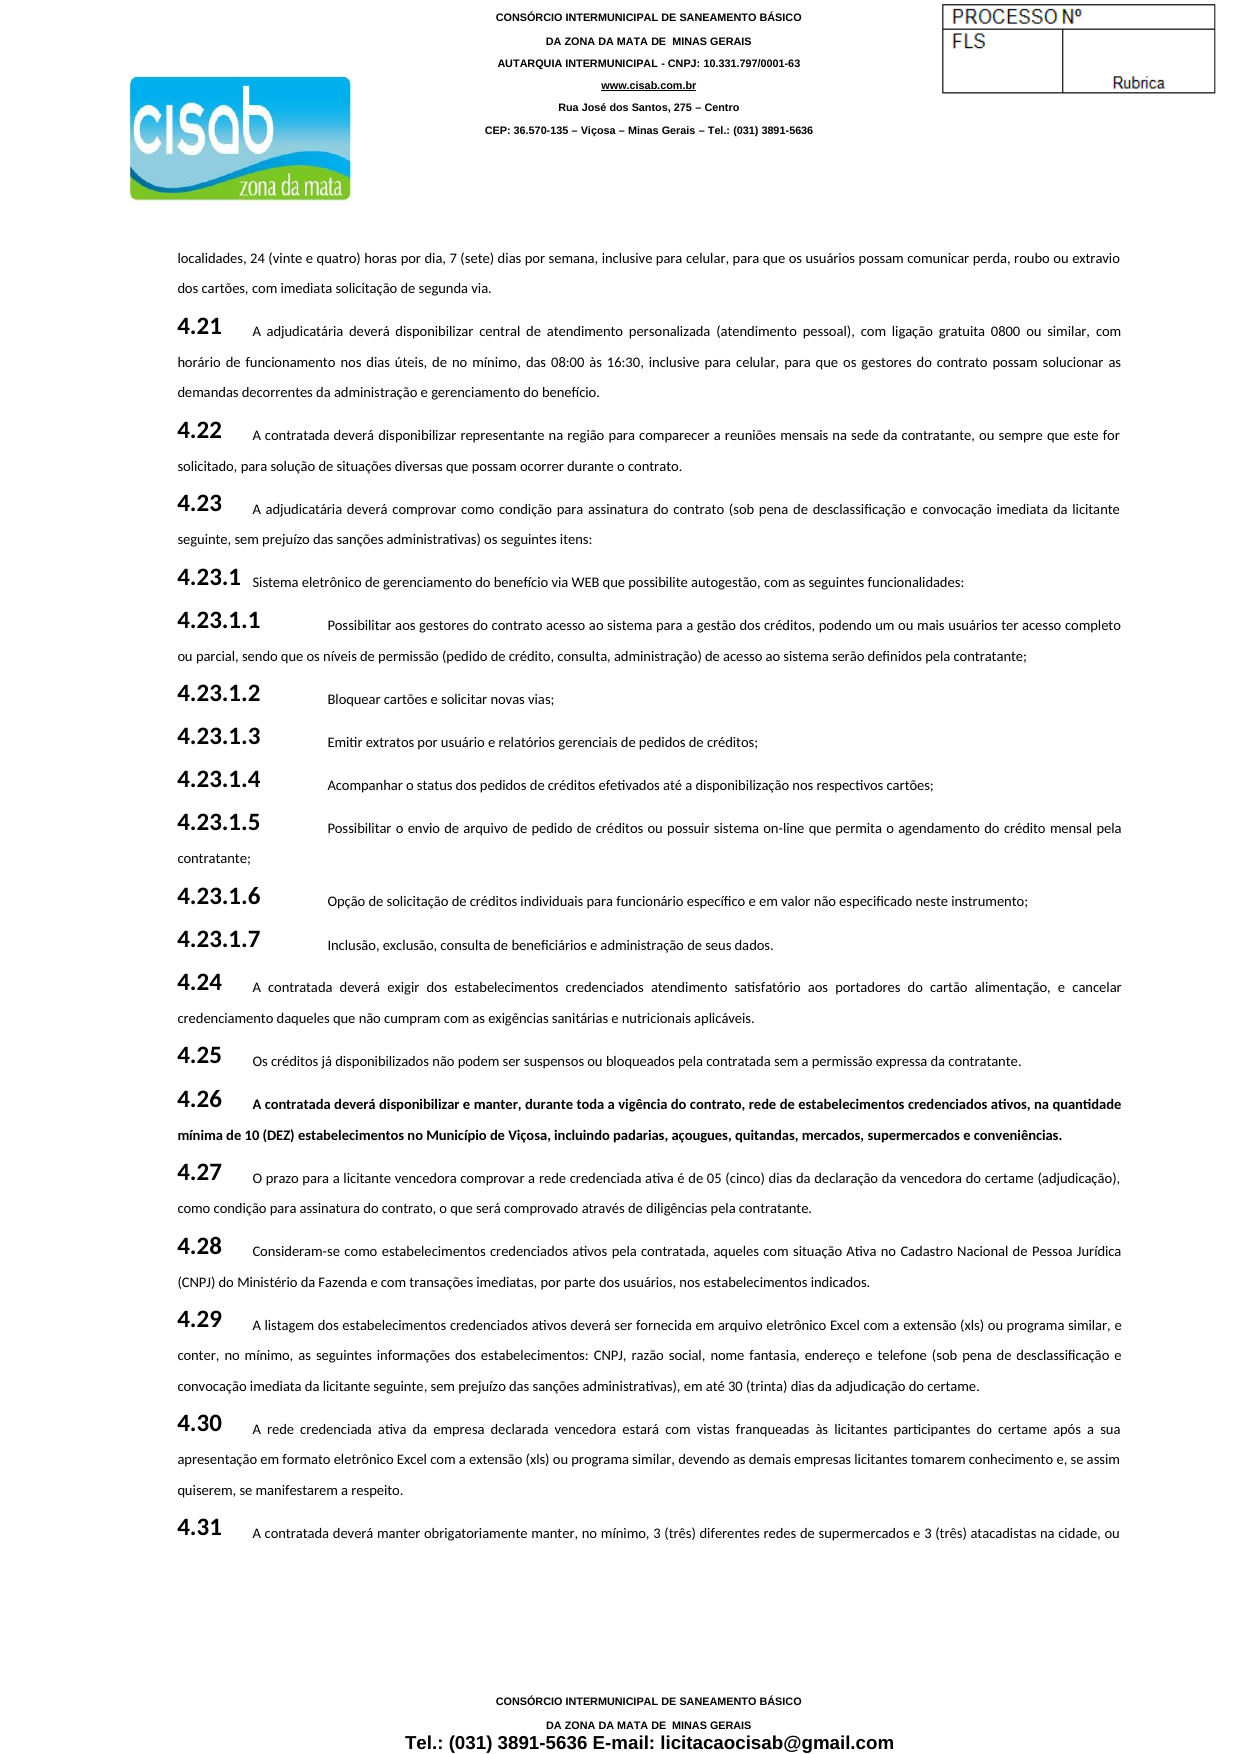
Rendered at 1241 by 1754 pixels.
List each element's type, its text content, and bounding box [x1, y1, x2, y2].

picture [939, 1, 1216, 96]
list O prazo para a licitante vencedora comprovar a rede credenciada ativa é de 05 (cinco) dias da declaração da vencedora do certame (adjudicação), como condição para assinatura do contrato, o que será comprovado através de diligências pela contratante. [177, 1156, 1122, 1217]
list A contratada deverá exigir dos estabelecimentos credenciados atendimento satisfatório aos portadores do cartão alimentação, e cancelar credenciamento daqueles que não cumpram com as exigências sanitárias e nutricionais aplicáveis. [177, 966, 1122, 1027]
list Emitir extratos por usuário e relatórios gerenciais de pedidos de créditos; [177, 721, 1122, 751]
list A contratada deverá disponibilizar representante na região para comparecer a reuniões mensais na sede da contratante, ou sempre que este for solicitado, para solução de situações diversas que possam ocorrer durante o contrato. [177, 414, 1122, 475]
list A listagem dos estabelecimentos credenciados ativos deverá ser fornecida em arquivo eletrônico Excel com a extensão (xls) ou programa similar, e conter, no mínimo, as seguintes informações dos estabelecimentos: CNPJ, razão social, nome fantasia, endereço e telefone (sob pena de desclassificação e convocação imediata da licitante seguinte, sem prejuízo das sanções administrativas), em até 30 (trinta) dias da adjudicação do certame. [177, 1303, 1122, 1395]
list A adjudicatária deverá comprovar como condição para assinatura do contrato (sob pena de desclassificação e convocação imediata da licitante seguinte, sem prejuízo das sanções administrativas) os seguintes itens: [177, 487, 1122, 548]
list Sistema eletrônico de gerenciamento do benefício via WEB que possibilite autogestão, com as seguintes funcionalidades: [177, 561, 1122, 591]
list Opção de solicitação de créditos individuais para funcionário específico e em valor não especificado neste instrumento; [177, 880, 1122, 911]
list Bloquear cartões e solicitar novas vias; [177, 677, 1122, 708]
list A rede credenciada ativa da empresa declarada vencedora estará com vistas franqueadas às licitantes participantes do certame após a sua apresentação em formato eletrônico Excel com a extensão (xls) ou programa similar, devendo as demais empresas licitantes tomarem conhecimento e, se assim quiserem, se manifestarem a respeito. [177, 1407, 1122, 1499]
list Os créditos já disponibilizados não podem ser suspensos ou bloqueados pela contratada sem a permissão expressa da contratante. [177, 1040, 1122, 1070]
list Consideram-se como estabelecimentos credenciados ativos pela contratada, aqueles com situação Ativa no Cadastro Nacional de Pessoa Jurídica (CNPJ) do Ministério da Fazenda e com transações imediatas, por parte dos usuários, nos estabelecimentos indicados. [177, 1230, 1122, 1291]
list A adjudicatária deverá disponibilizar central de atendimento personalizada (atendimento pessoal), com ligação gratuita 0800 ou similar, com horário de funcionamento nos dias úteis, de no mínimo, das 08:00 às 16:30, inclusive para celular, para que os gestores do contrato possam solucionar as demandas decorrentes da administração e gerenciamento do benefício. [177, 310, 1122, 401]
list A contratada deverá disponibilizar e manter, durante toda a vigência do contrato, rede de estabelecimentos credenciados ativos, na quantidade mínima de 10 (DEZ) estabelecimentos no Município de Viçosa, incluindo padarias, açougues, quitandas, mercados, supermercados e conveniências. [177, 1083, 1122, 1144]
list Possibilitar aos gestores do contrato acesso ao sistema para a gestão dos créditos, podendo um ou mais usuários ter acesso completo ou parcial, sendo que os níveis de permissão (pedido de crédito, consulta, administração) de acesso ao sistema serão definidos pela contratante; [177, 604, 1122, 665]
list Inclusão, exclusão, consulta de beneficiários e administração de seus dados. [177, 923, 1122, 954]
list Possibilitar o envio de arquivo de pedido de créditos ou possuir sistema on-line que permita o agendamento do crédito mensal pela contratante; [177, 807, 1122, 868]
list Acompanhar o status dos pedidos de créditos efetivados até a disponibilização nos respectivos cartões; [177, 763, 1122, 794]
picture [128, 73, 353, 205]
